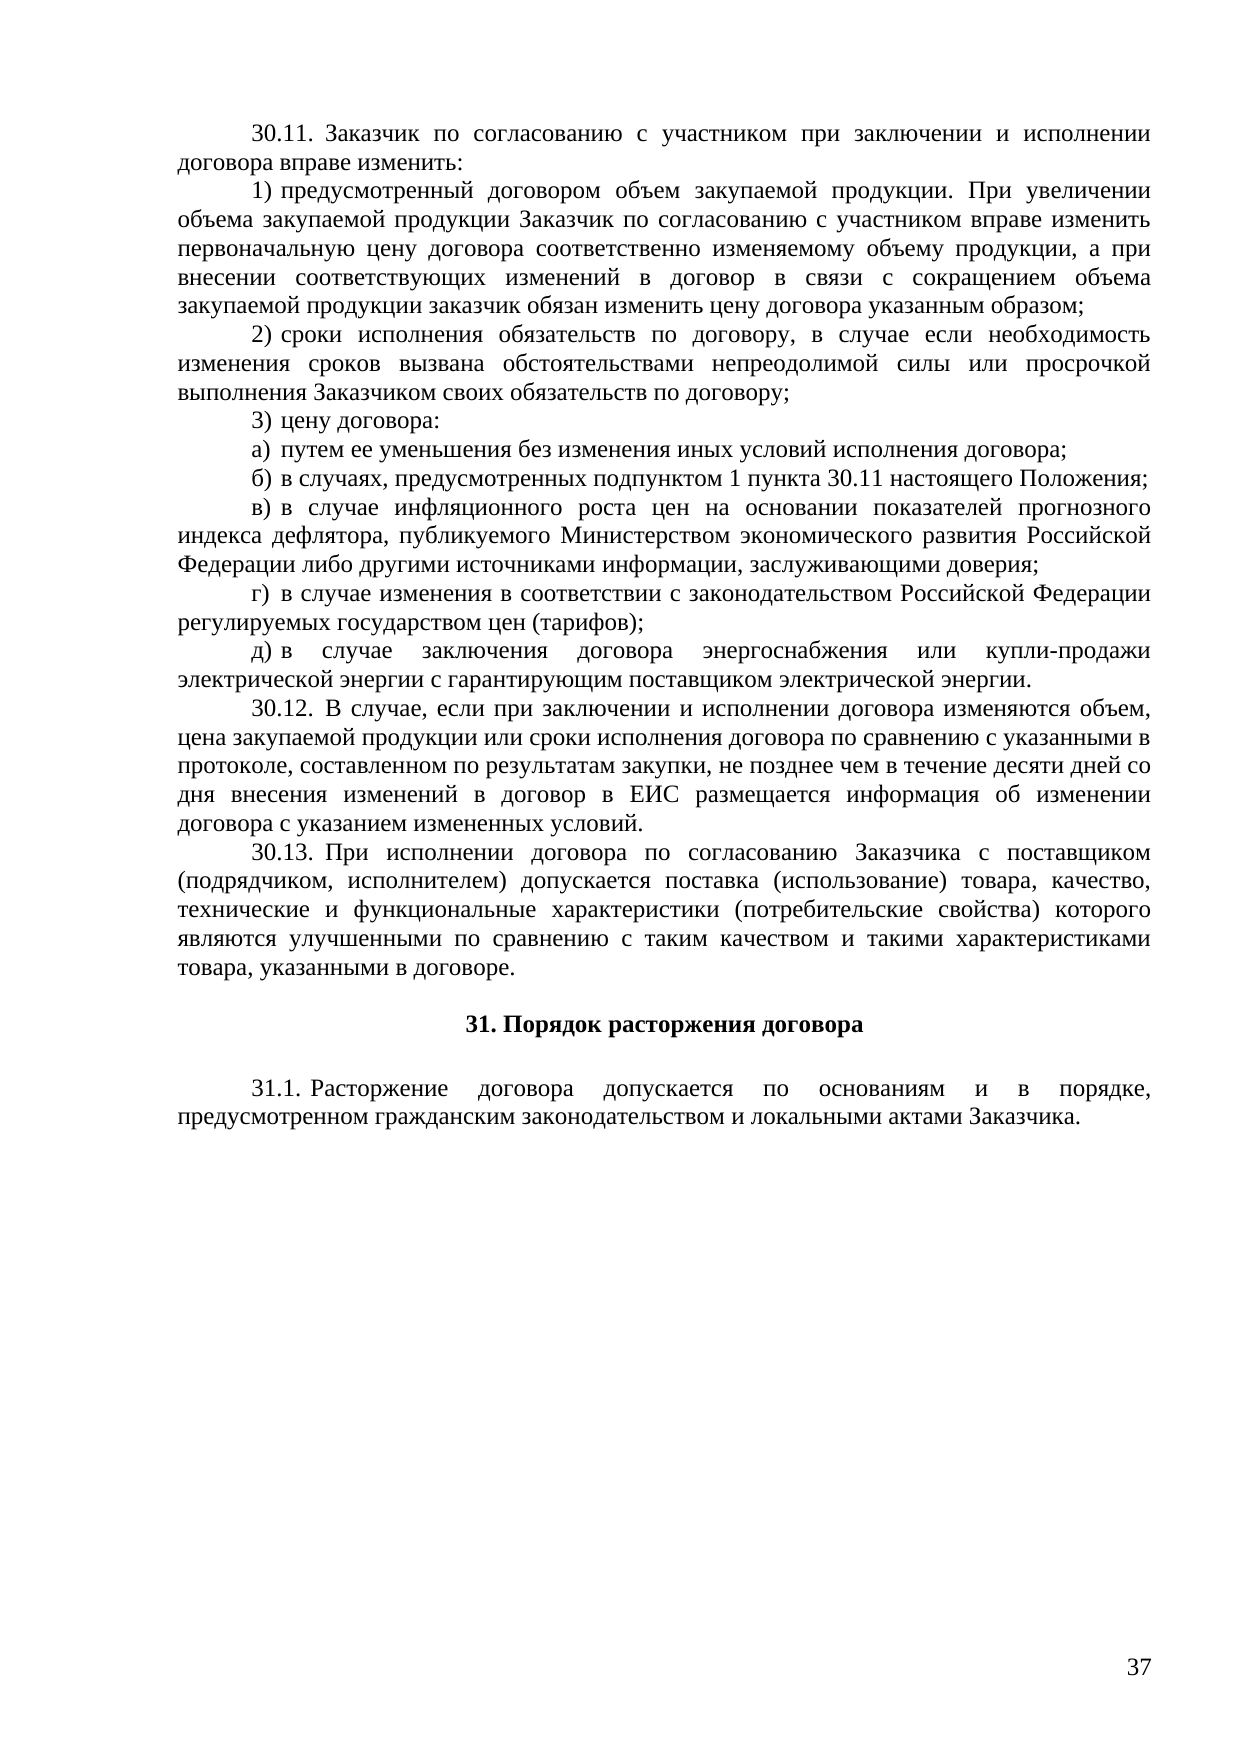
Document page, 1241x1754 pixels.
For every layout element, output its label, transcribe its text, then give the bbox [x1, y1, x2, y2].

list В случае, если при заключении и исполнении договора изменяются объем, цена закупаемой продукции или сроки исполнения договора по сравнению с указанными в протоколе, составленном по результатам закупки, не позднее чем в течение десяти дней со дня внесения изменений в договор в ЕИС размещается информация об изменении договора с указанием измененных условий. [177, 693, 1152, 837]
list в случае изменения в соответствии с законодательством Российской Федерации регулируемых государством цен (тарифов); [177, 578, 1152, 636]
list Заказчик по согласованию с участником при заключении и исполнении договора вправе изменить: [177, 118, 1152, 176]
list Расторжение договора допускается по основаниям и в порядке, предусмотренном гражданским законодательством и локальными актами Заказчика. [177, 1073, 1152, 1130]
list путем ее уменьшения без изменения иных условий исполнения договора; [177, 434, 1152, 463]
subtitle Порядок расторжения договора [177, 1009, 1152, 1038]
list сроки исполнения обязательств по договору, в случае если необходимость изменения сроков вызвана обстоятельствами непреодолимой силы или просрочкой выполнения Заказчиком своих обязательств по договору; [177, 319, 1152, 406]
list в случае инфляционного роста цен на основании показателей прогнозного индекса дефлятора, публикуемого Министерством экономического развития Российской Федерации либо другими источниками информации, заслуживающими доверия; [177, 492, 1152, 578]
list в случае заключения договора энергоснабжения или купли-продажи электрической энергии с гарантирующим поставщиком электрической энергии. [177, 636, 1152, 693]
list При исполнении договора по согласованию Заказчика с поставщиком (подрядчиком, исполнителем) допускается поставка (использование) товара, качество, технические и функциональные характеристики (потребительские свойства) которого являются улучшенными по сравнению с таким качеством и такими характеристиками товара, указанными в договоре. [177, 837, 1152, 981]
list в случаях, предусмотренных подпунктом 1 пункта 30.11 настоящего Положения; [177, 463, 1152, 492]
list предусмотренный договором объем закупаемой продукции. При увеличении объема закупаемой продукции Заказчик по согласованию с участником вправе изменить первоначальную цену договора соответственно изменяемому объему продукции, а при внесении соответствующих изменений в договор в связи с сокращением объема закупаемой продукции заказчик обязан изменить цену договора указанным образом; [177, 176, 1152, 319]
list цену договора: [177, 406, 1152, 434]
